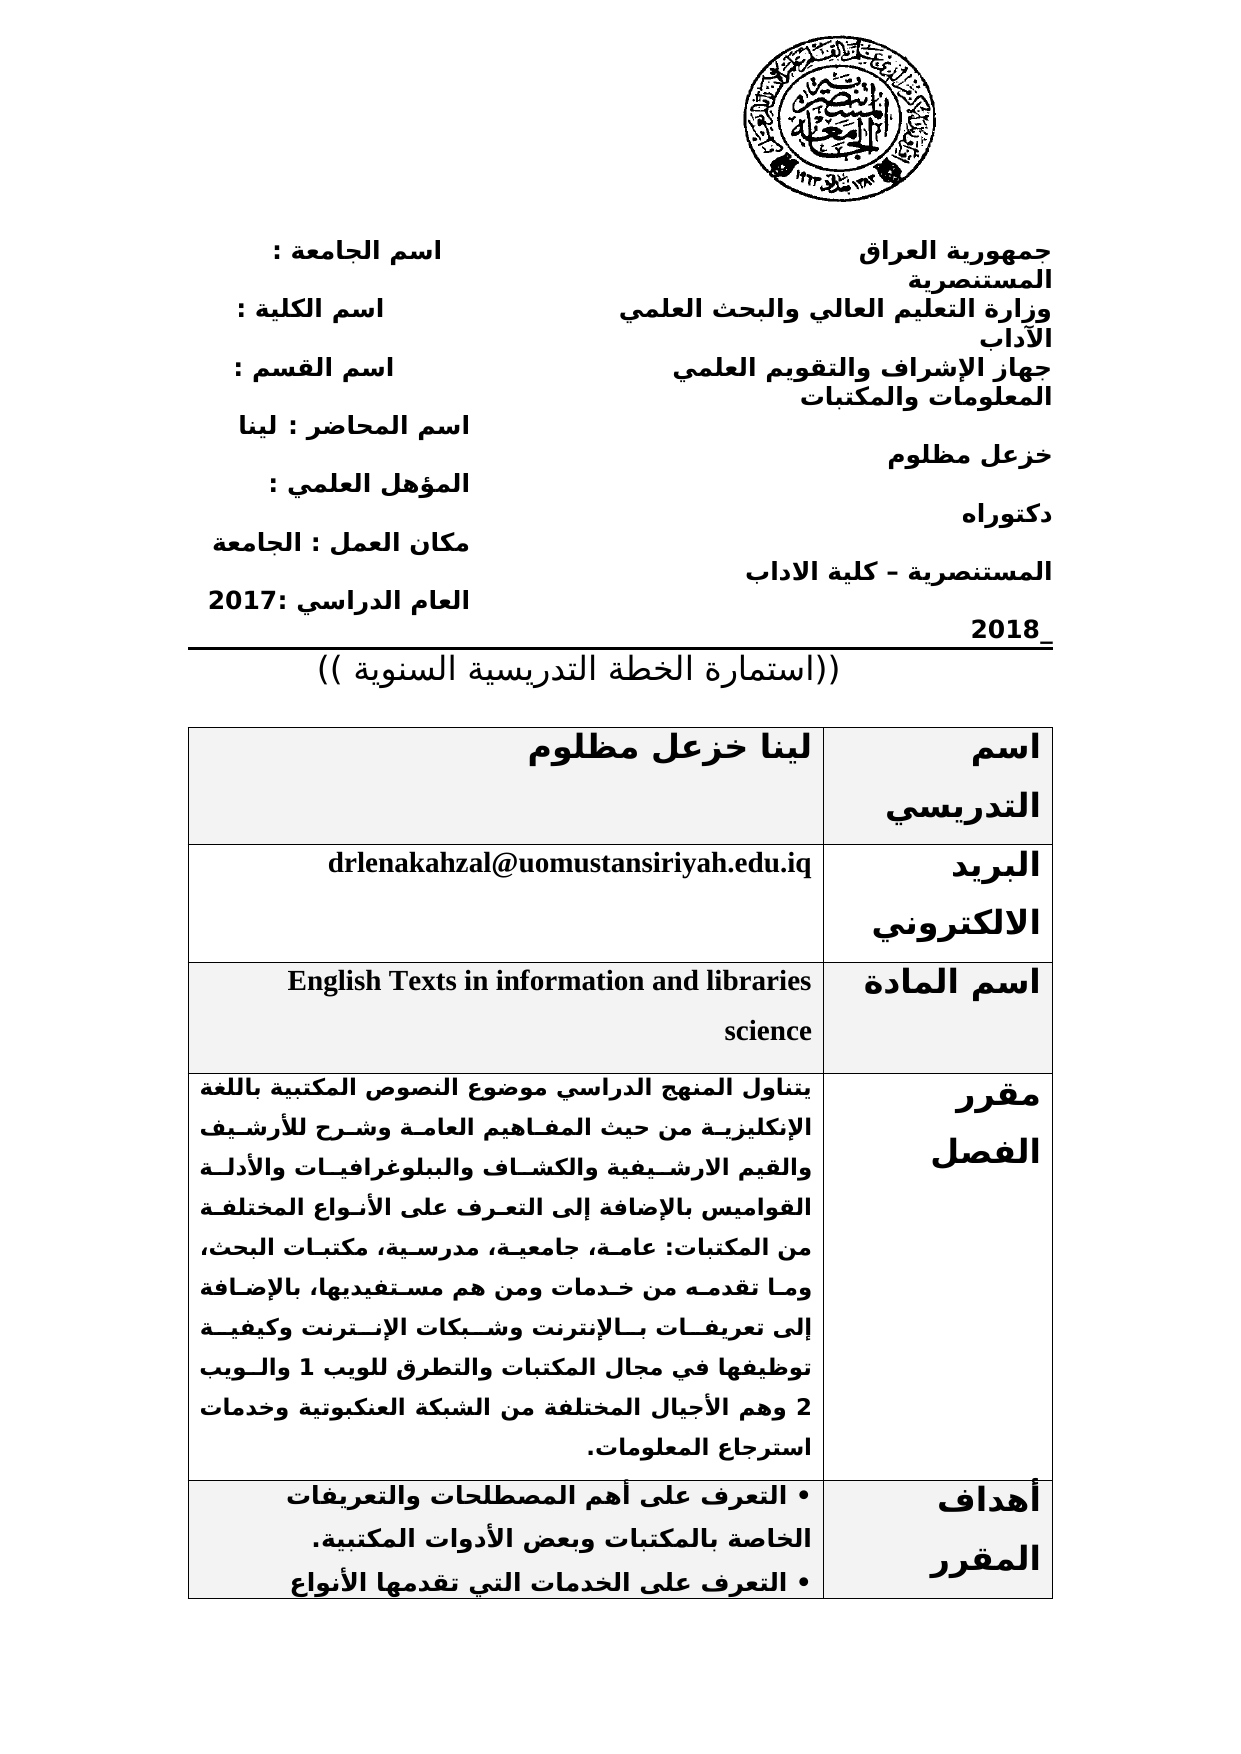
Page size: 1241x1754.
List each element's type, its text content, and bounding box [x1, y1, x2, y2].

text جمهورية العراق اسم الجامعة : المستنصرية [187, 236, 1053, 294]
text جهاز الإشراف والتقويم العلمي اسم القسم : المعلومات والمكتبات [187, 353, 1053, 411]
table_cell drlenakahzal@uomustansiriyah.edu.iq [189, 845, 823, 962]
table_cell اسم المادة [824, 963, 1052, 1073]
text المؤهل العلمي : دكتوراه [187, 469, 1053, 528]
text مكان العمل : الجامعة المستنصرية – كلية الاداب [187, 528, 1053, 586]
text العام الدراسي :2017 _2018 [187, 586, 1053, 650]
table_header لينا خزعل مظلوم [189, 728, 823, 844]
text اسم المحاضر : لينا خزعل مظلوم [187, 411, 1053, 469]
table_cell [189, 1481, 823, 1598]
table_cell البريد الالكتروني [824, 845, 1052, 962]
table_header اسم التدريسي [824, 728, 1052, 844]
table_cell يتناول المنهج الدراسي موضوع النصوص المكتبية باللغة الإنكليزية من حيث المفاهيم العامة وشرح للأرشيف والقيم الارشيفية والكشاف والببلوغرافيات والأدلة القواميس بالإضافة إلى التعرف على الأنواع المختلفة من المكتبات: عامة، جامعية، مدرسية، مكتبات البحث، وما تقدمه من خدمات ومن هم مستفيديها، بالإضافة إلى تعريفات بالإنترنت وشبكات الإنترنت وكيفية توظيفها في مجال المكتبات والتطرق للويب 1 والويب 2 وهم الأجيال المختلفة من الشبكة العنكبوتية وخدمات استرجاع المعلومات. [189, 1074, 823, 1480]
text وزارة التعليم العالي والبحث العلمي اسم الكلية : الآداب [187, 294, 1053, 353]
text ((استمارة الخطة التدريسية السنوية )) [187, 650, 1053, 689]
table_cell English Texts in information and libraries science [189, 963, 823, 1073]
table_cell أهداف المقرر [824, 1481, 1052, 1598]
table_cell مقرر الفصل [824, 1074, 1052, 1480]
